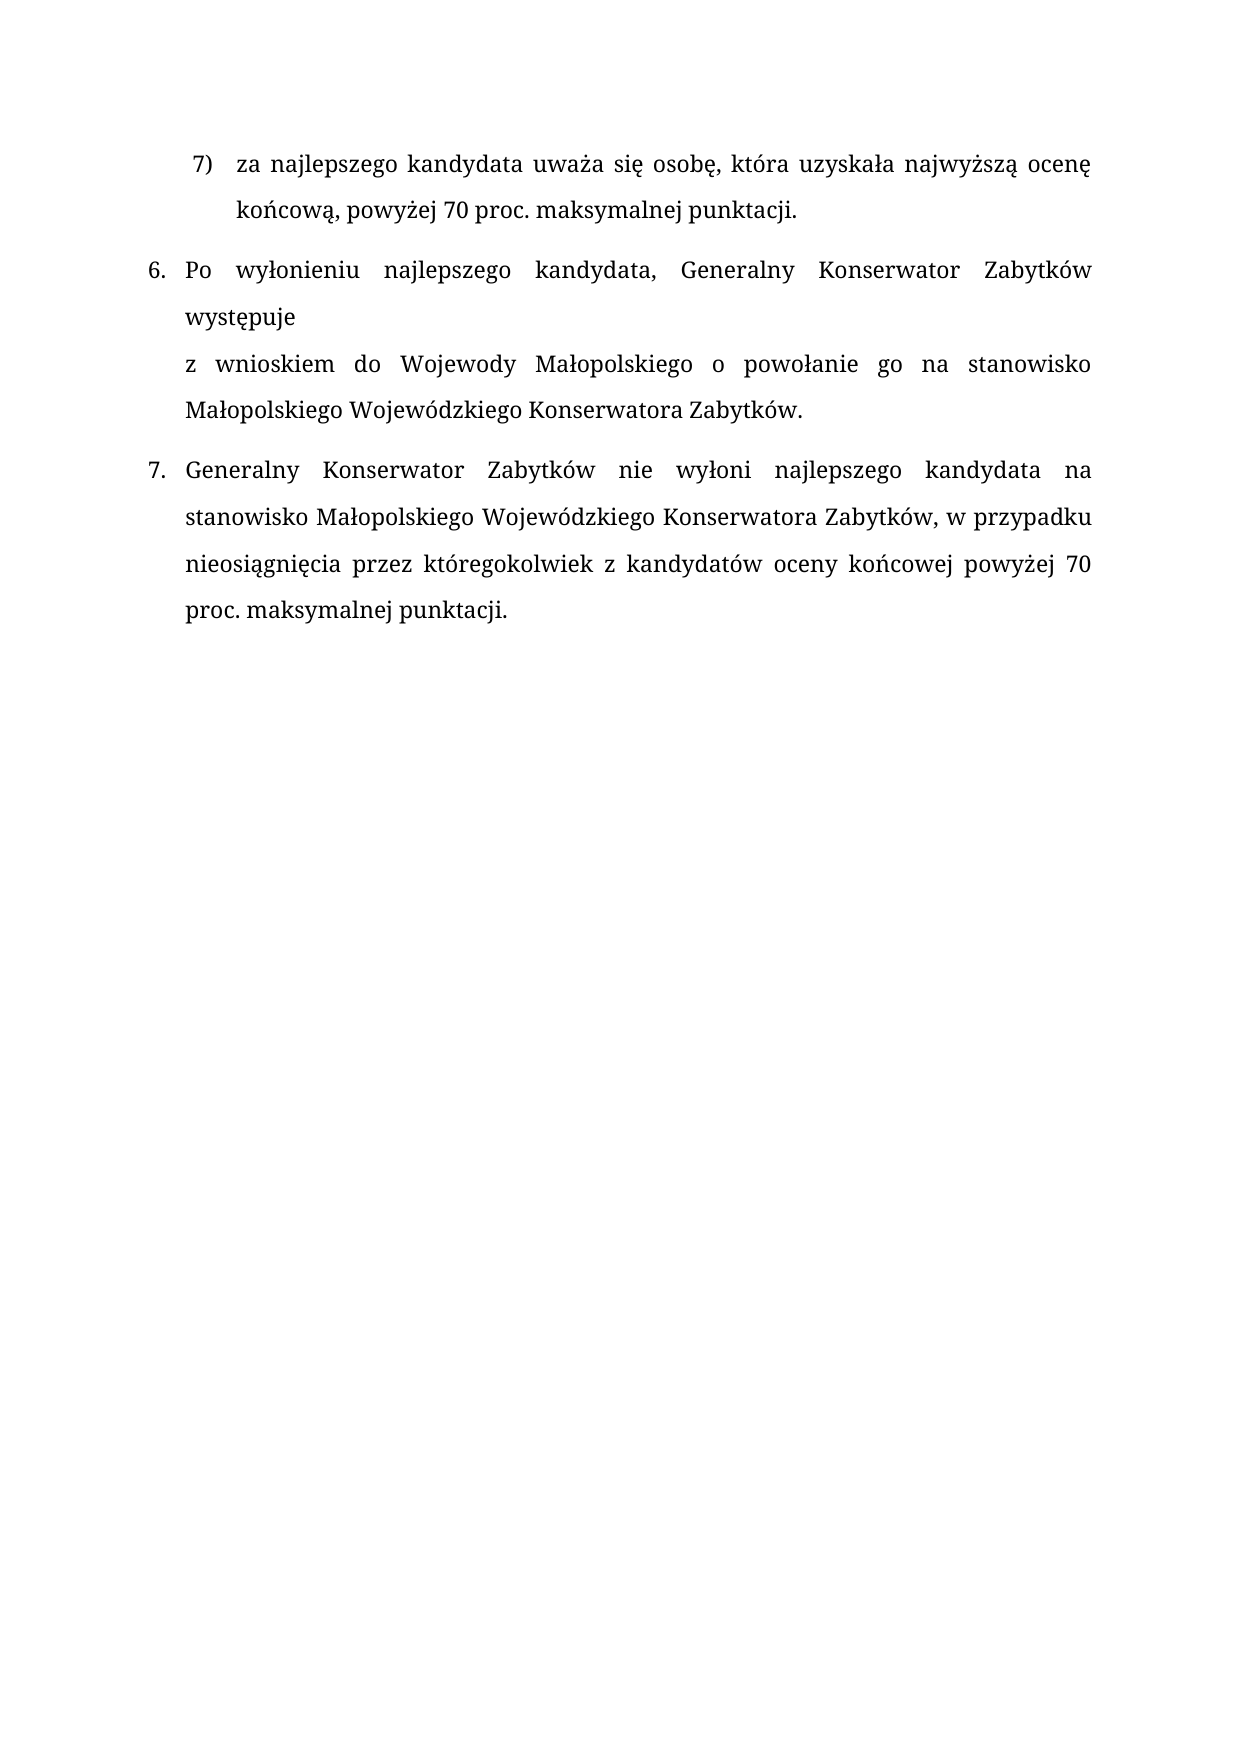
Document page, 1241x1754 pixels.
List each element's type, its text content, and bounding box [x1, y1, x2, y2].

list Generalny Konserwator Zabytków nie wyłoni najlepszego kandydata na stanowisko Małopolskiego Wojewódzkiego Konserwatora Zabytków, w przypadku nieosiągnięcia przez któregokolwiek z kandydatów oceny końcowej powyżej 70 proc. maksymalnej punktacji. [148, 454, 1093, 626]
list za najlepszego kandydata uważa się osobę, która uzyskała najwyższą ocenę końcową, powyżej 70 proc. maksymalnej punktacji. [192, 148, 1093, 226]
list Po wyłonieniu najlepszego kandydata, Generalny Konserwator Zabytków występuje z wnioskiem do Wojewody Małopolskiego o powołanie go na stanowisko Małopolskiego Wojewódzkiego Konserwatora Zabytków. [148, 254, 1093, 426]
